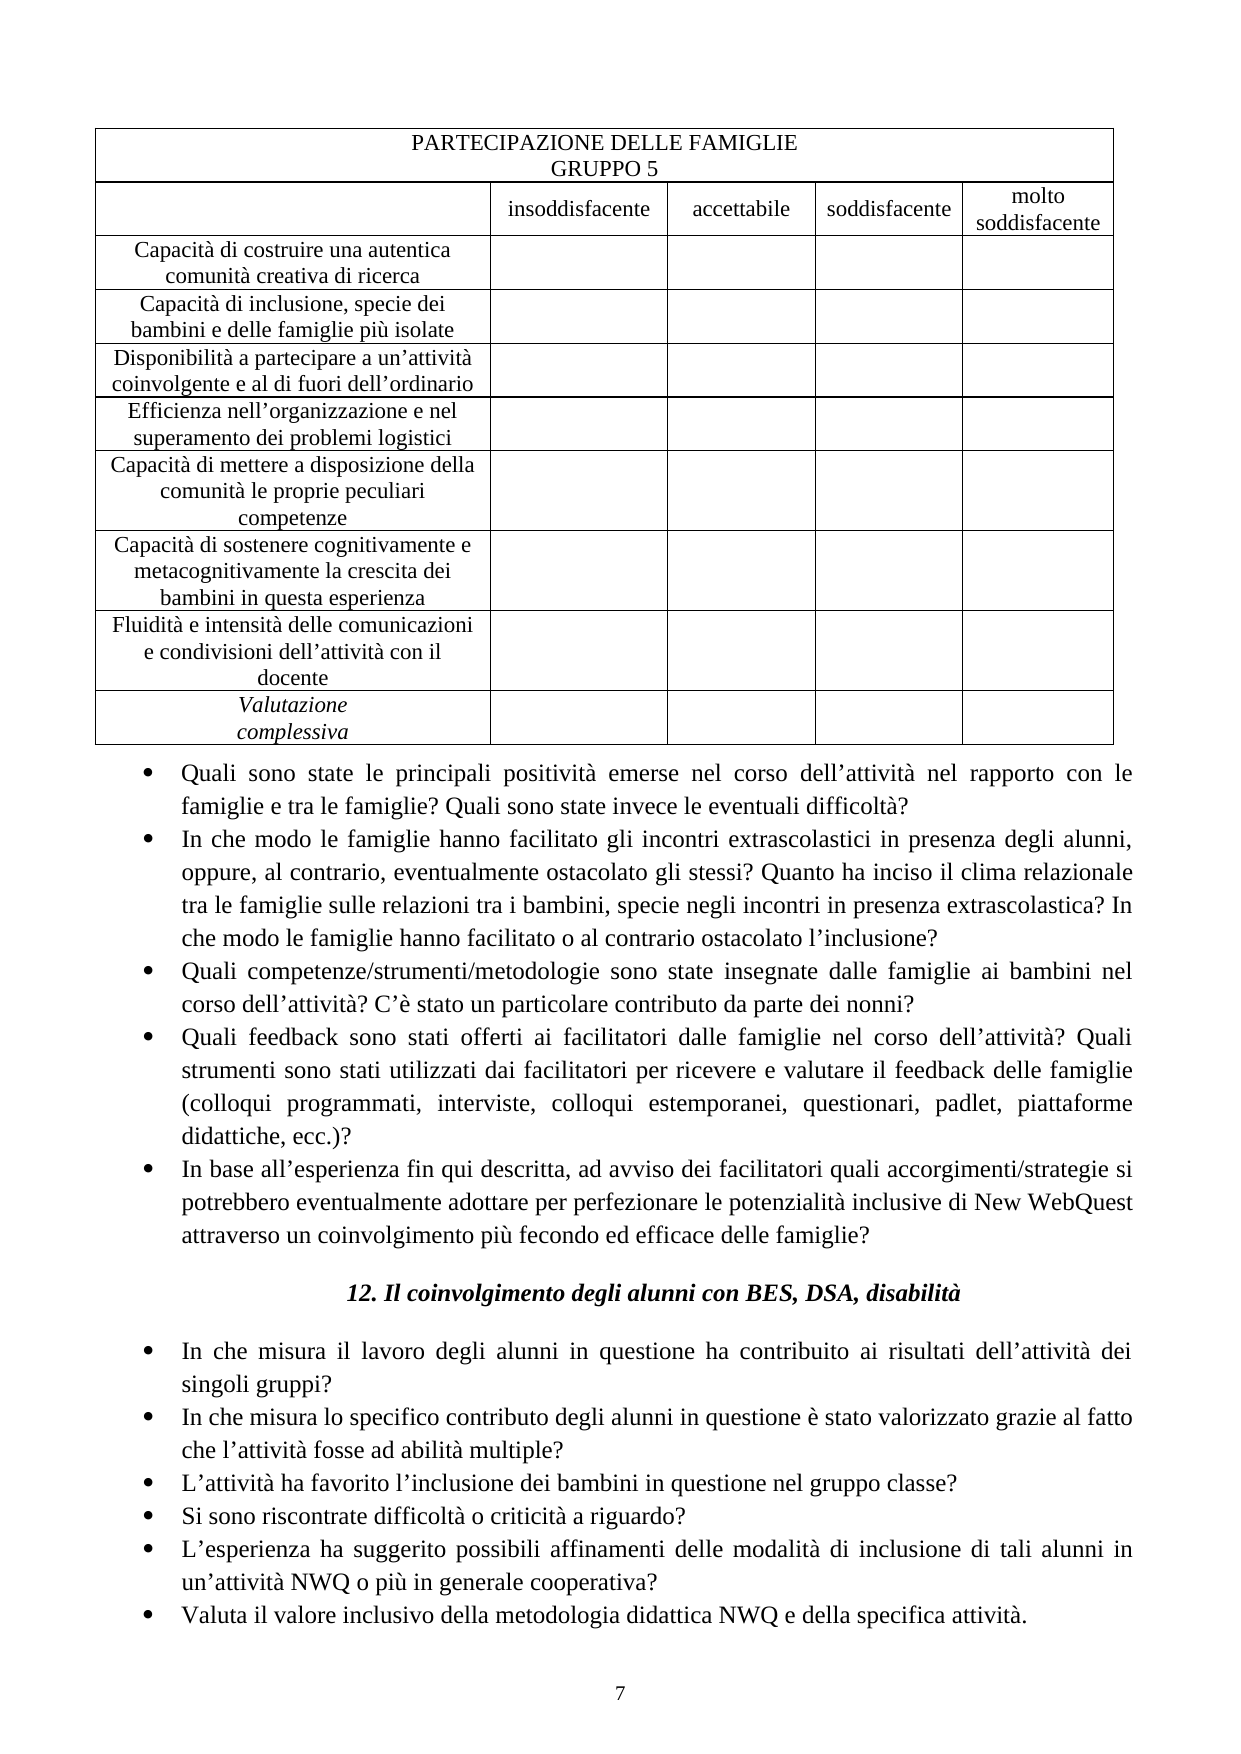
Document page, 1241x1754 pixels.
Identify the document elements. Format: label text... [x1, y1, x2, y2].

table_cell [963, 451, 1113, 530]
table_cell [491, 344, 667, 396]
list Si sono riscontrate difficoltà o criticità a riguardo? [144, 1501, 1134, 1530]
table_cell [963, 344, 1113, 396]
table_cell [816, 451, 962, 530]
list L’attività ha favorito l’inclusione dei bambini in questione nel gruppo classe? [144, 1468, 1134, 1497]
table_cell molto soddisfacente [963, 183, 1113, 235]
list Quali feedback sono stati offerti ai facilitatori dalle famiglie nel corso dell’attività? Quali strumenti sono stati utilizzati dai facilitatori per ricevere e valutare il feedback delle famiglie (colloqui programmati, interviste, colloqui estemporanei, questionari, padlet, piattaforme didattiche, ecc.)? [144, 1022, 1134, 1150]
table_cell [491, 531, 667, 610]
table_cell [963, 290, 1113, 343]
table_cell [668, 236, 815, 289]
table_cell [816, 611, 962, 690]
table_cell [816, 236, 962, 289]
table_cell [816, 531, 962, 610]
table_cell [668, 344, 815, 396]
list In che misura lo specifico contributo degli alunni in questione è stato valorizzato grazie al fatto che l’attività fosse ad abilità multiple? [144, 1402, 1134, 1464]
table_cell Valutazione complessiva [96, 691, 490, 744]
table_cell [491, 451, 667, 530]
table_cell [668, 398, 815, 450]
table_cell [963, 531, 1113, 610]
table_cell [96, 183, 490, 235]
table_cell [491, 290, 667, 343]
table_cell [816, 344, 962, 396]
table_cell [668, 691, 815, 744]
table_cell [668, 611, 815, 690]
table_cell [668, 451, 815, 530]
list In che modo le famiglie hanno facilitato gli incontri extrascolastici in presenza degli alunni, oppure, al contrario, eventualmente ostacolato gli stessi? Quanto ha inciso il clima relazionale tra le famiglie sulle relazioni tra i bambini, specie negli incontri in presenza extrascolastica? In che modo le famiglie hanno facilitato o al contrario ostacolato l’inclusione? [144, 824, 1134, 952]
table_cell [963, 236, 1113, 289]
list Valuta il valore inclusivo della metodologia didattica NWQ e della specifica attività. [143, 1600, 1134, 1629]
table_cell Capacità di mettere a disposizione della comunità le proprie peculiari competenze [96, 451, 490, 530]
table_cell [491, 236, 667, 289]
table_cell [491, 611, 667, 690]
table_cell [668, 290, 815, 343]
table_cell Efficienza nell’organizzazione e nel superamento dei problemi logistici [96, 398, 490, 450]
table_cell [963, 398, 1113, 450]
list Quali sono state le principali positività emerse nel corso dell’attività nel rapporto con le famiglie e tra le famiglie? Quali sono state invece le eventuali difficoltà? [143, 758, 1134, 819]
table_cell Fluidità e intensità delle comunicazioni e condivisioni dell’attività con il docente [96, 611, 490, 690]
table_cell [963, 611, 1113, 690]
table_cell [491, 691, 667, 744]
table_cell [491, 398, 667, 450]
table_cell Capacità di sostenere cognitivamente e metacognitivamente la crescita dei bambini in questa esperienza [96, 531, 490, 610]
table_cell [963, 691, 1113, 744]
table_cell accettabile [668, 183, 815, 235]
list In base all’esperienza fin qui descritta, ad avviso dei facilitatori quali accorgimenti/strategie si potrebbero eventualmente adottare per perfezionare le potenzialità inclusive di New WebQuest attraverso un coinvolgimento più fecondo ed efficace delle famiglie? [144, 1154, 1134, 1249]
table_header PARTECIPAZIONE DELLE FAMIGLIE GRUPPO 5 [96, 129, 1113, 181]
table_cell [816, 398, 962, 450]
list Quali competenze/strumenti/metodologie sono state insegnate dalle famiglie ai bambini nel corso dell’attività? C’è stato un particolare contributo da parte dei nonni? [144, 956, 1134, 1018]
text 12. Il coinvolgimento degli alunni con BES, DSA, disabilità [173, 1278, 1134, 1307]
table_cell insoddisfacente [491, 183, 667, 235]
table_cell soddisfacente [816, 183, 962, 235]
list L’esperienza ha suggerito possibili affinamenti delle modalità di inclusione di tali alunni in un’attività NWQ o più in generale cooperativa? [144, 1534, 1134, 1596]
table_cell [668, 531, 815, 610]
table_cell Capacità di inclusione, specie dei bambini e delle famiglie più isolate [96, 290, 490, 343]
table_cell [816, 290, 962, 343]
table_cell Disponibilità a partecipare a un’attività coinvolgente e al di fuori dell’ordinario [96, 344, 490, 396]
list In che misura il lavoro degli alunni in questione ha contribuito ai risultati dell’attività dei singoli gruppi? [144, 1336, 1134, 1398]
table_cell [816, 691, 962, 744]
table_cell Capacità di costruire una autentica comunità creativa di ricerca [96, 236, 490, 289]
